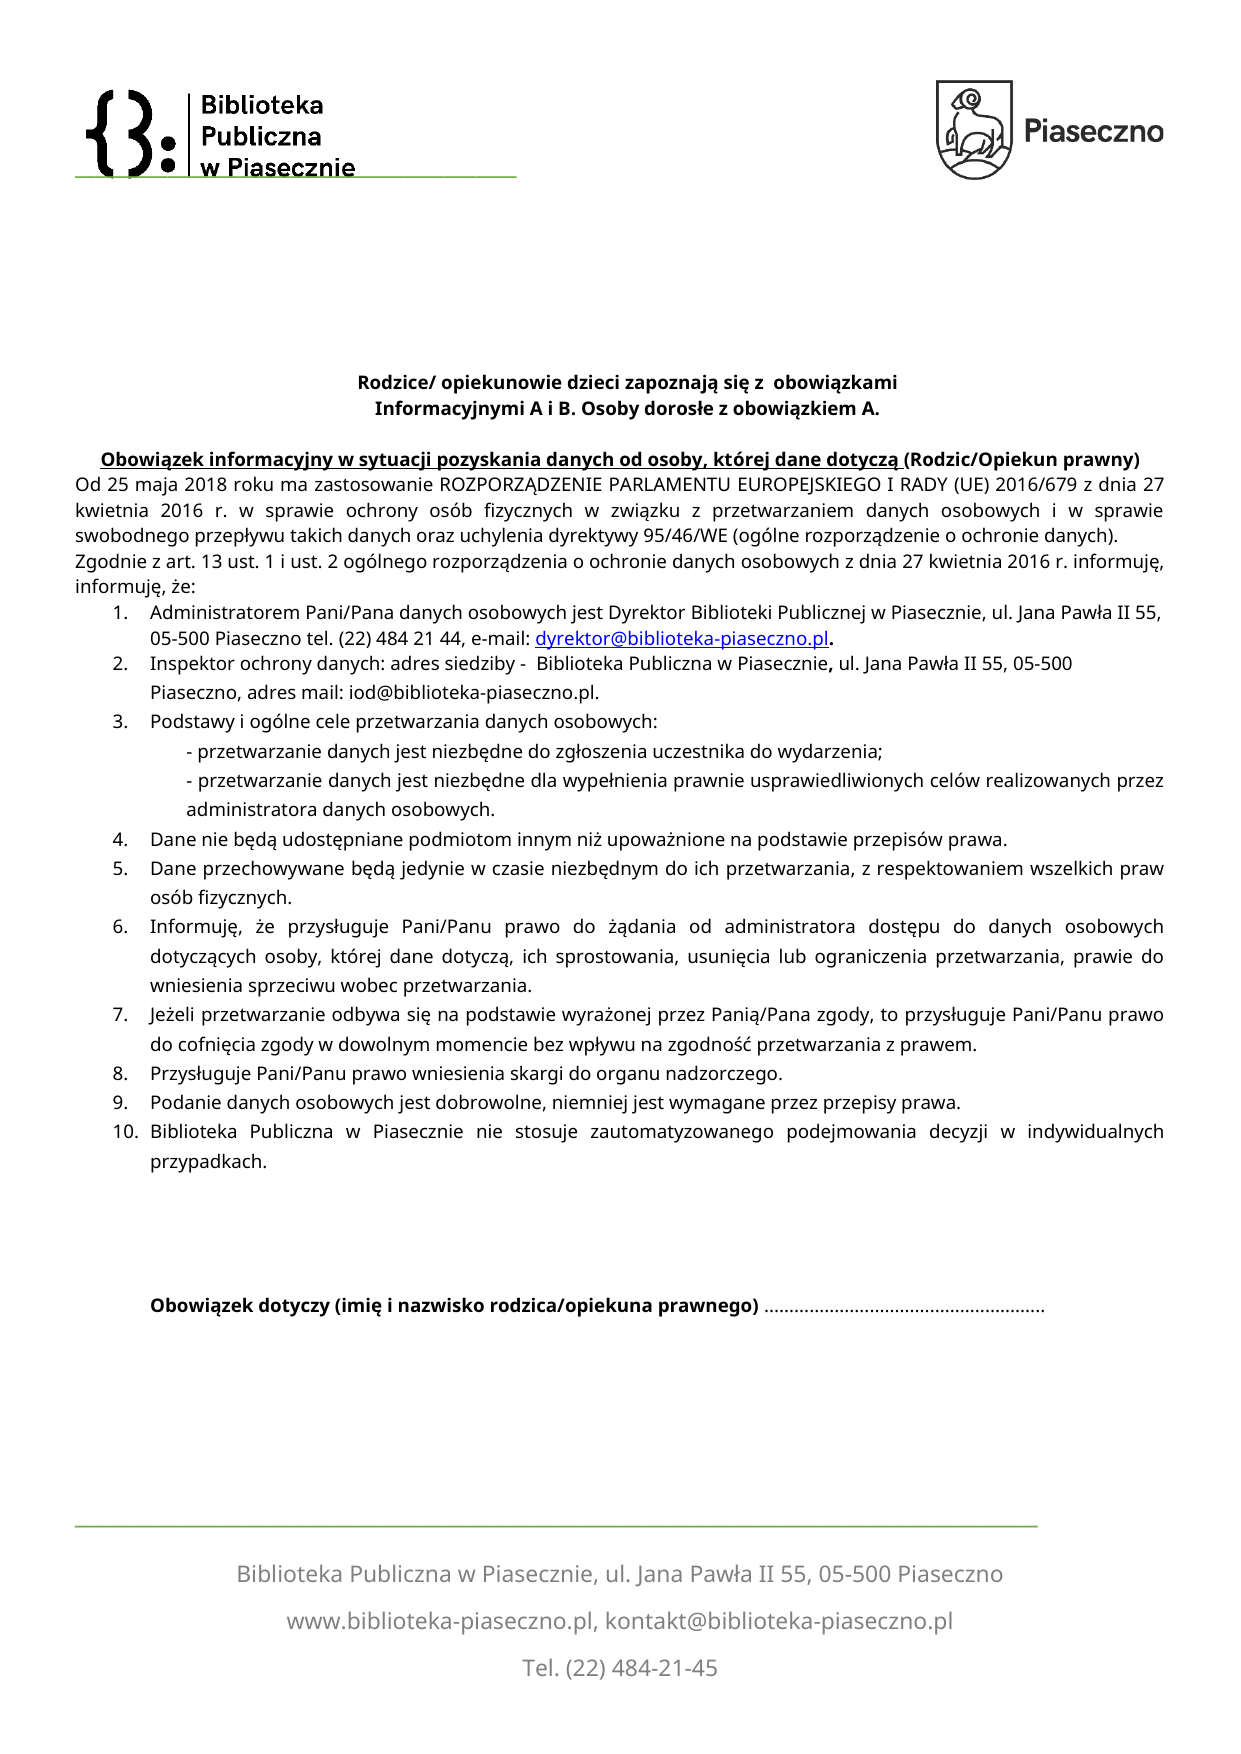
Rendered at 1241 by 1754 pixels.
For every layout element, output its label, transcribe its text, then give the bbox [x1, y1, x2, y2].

list Inspektor ochrony danych: adres siedziby - Biblioteka Publiczna w Piasecznie, ul. Jana Pawła II 55, 05-500 Piaseczno, adres mail: iod@biblioteka-piaseczno.pl. [112, 650, 1165, 705]
list Jeżeli przetwarzanie odbywa się na podstawie wyrażonej przez Panią/Pana zgody, to przysługuje Pani/Panu prawo do cofnięcia zgody w dowolnym momencie bez wpływu na zgodność przetwarzania z prawem. [112, 1002, 1165, 1056]
subtitle Administratorem Pani/Pana danych osobowych jest Dyrektor Biblioteki Publicznej w Piasecznie, ul. Jana Pawła II 55, 05-500 Piaseczno tel. (22) 484 21 44, e-mail: dyrektor@biblioteka-piaseczno.pl. [112, 599, 1165, 650]
text Rodzice/ opiekunowie dzieci zapoznają się z obowiązkami [90, 369, 1165, 395]
list Informuję, że przysługuje Pani/Panu prawo do żądania od administratora dostępu do danych osobowych dotyczących osoby, której dane dotyczą, ich sprostowania, usunięcia lub ograniczenia przetwarzania, prawie do wniesienia sprzeciwu wobec przetwarzania. [112, 914, 1165, 998]
text Informacyjnymi A i B. Osoby dorosłe z obowiązkiem A. [90, 395, 1165, 421]
list - przetwarzanie danych jest niezbędne do zgłoszenia uczestnika do wydarzenia; [186, 738, 1165, 764]
list Biblioteka Publiczna w Piasecznie nie stosuje zautomatyzowanego podejmowania decyzji w indywidualnych przypadkach. [112, 1119, 1165, 1173]
text Zgodnie z art. 13 ust. 1 i ust. 2 ogólnego rozporządzenia o ochronie danych osobowych z dnia 27 kwietnia 2016 r. informuję, informuję, że: [75, 548, 1165, 599]
list Dane przechowywane będą jedynie w czasie niezbędnym do ich przetwarzania, z respektowaniem wszelkich praw osób fizycznych. [112, 855, 1165, 910]
list Obowiązek dotyczy (imię i nazwisko rodzica/opiekuna prawnego) ........................................................ [150, 1292, 1165, 1317]
picture [75, 74, 364, 194]
text Obowiązek informacyjny w sytuacji pozyskania danych od osoby, której dane dotyczą (Rodzic/Opiekun prawny) [75, 446, 1165, 472]
list Dane nie będą udostępniane podmiotom innym niż upoważnione na podstawie przepisów prawa. [112, 826, 1165, 851]
list Podanie danych osobowych jest dobrowolne, niemniej jest wymagane przez przepisy prawa. [112, 1089, 1165, 1115]
list - przetwarzanie danych jest niezbędne dla wypełnienia prawnie usprawiedliwionych celów realizowanych przez administratora danych osobowych. [186, 767, 1165, 822]
text Od 25 maja 2018 roku ma zastosowanie ROZPORZĄDZENIE PARLAMENTU EUROPEJSKIEGO I RADY (UE) 2016/679 z dnia 27 kwietnia 2016 r. w sprawie ochrony osób fizycznych w związku z przetwarzaniem danych osobowych i w sprawie swobodnego przepływu takich danych oraz uchylenia dyrektywy 95/46/WE (ogólne rozporządzenie o ochronie danych). [75, 472, 1165, 548]
list Podstawy i ogólne cele przetwarzania danych osobowych: [112, 709, 1165, 734]
list Przysługuje Pani/Panu prawo wniesienia skargi do organu nadzorczego. [112, 1060, 1165, 1086]
picture [936, 80, 1164, 180]
